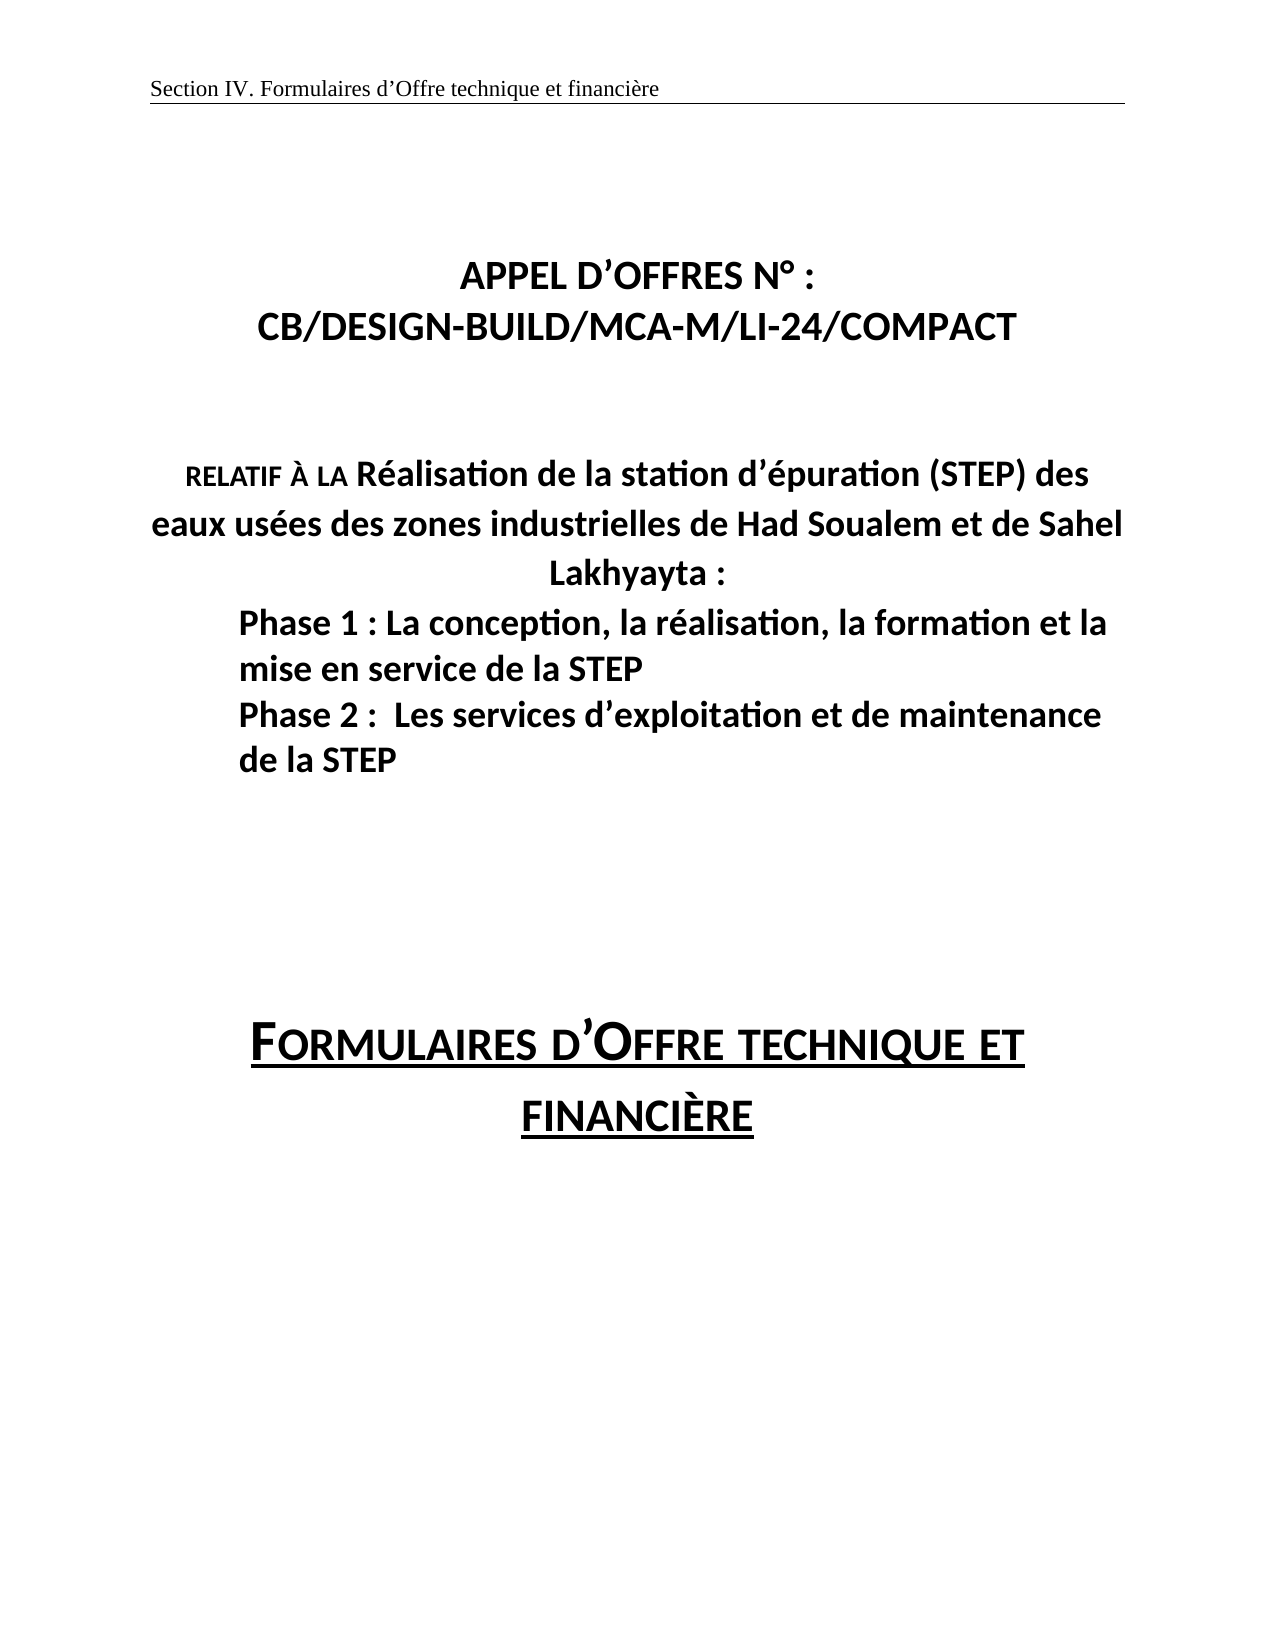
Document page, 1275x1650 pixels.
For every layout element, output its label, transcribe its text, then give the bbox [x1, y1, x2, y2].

text Phase 2 : Les services d’exploitation et de maintenance de la STEP [239, 691, 1112, 782]
text Formulaires d’Offre technique et financière [150, 1004, 1125, 1146]
subtitle relatif à la Réalisation de la station d’épuration (STEP) des eaux usées des zones industrielles de Had Soualem et de Sahel Lakhyayta : [150, 450, 1125, 595]
text CB/DESIGN-BUILD/MCA-M/LI-24/COMPACT [150, 300, 1125, 351]
text Phase 1 : La conception, la réalisation, la formation et la mise en service de la STEP [239, 599, 1125, 691]
text APPEL D’OFFRES N° : [150, 249, 1125, 300]
